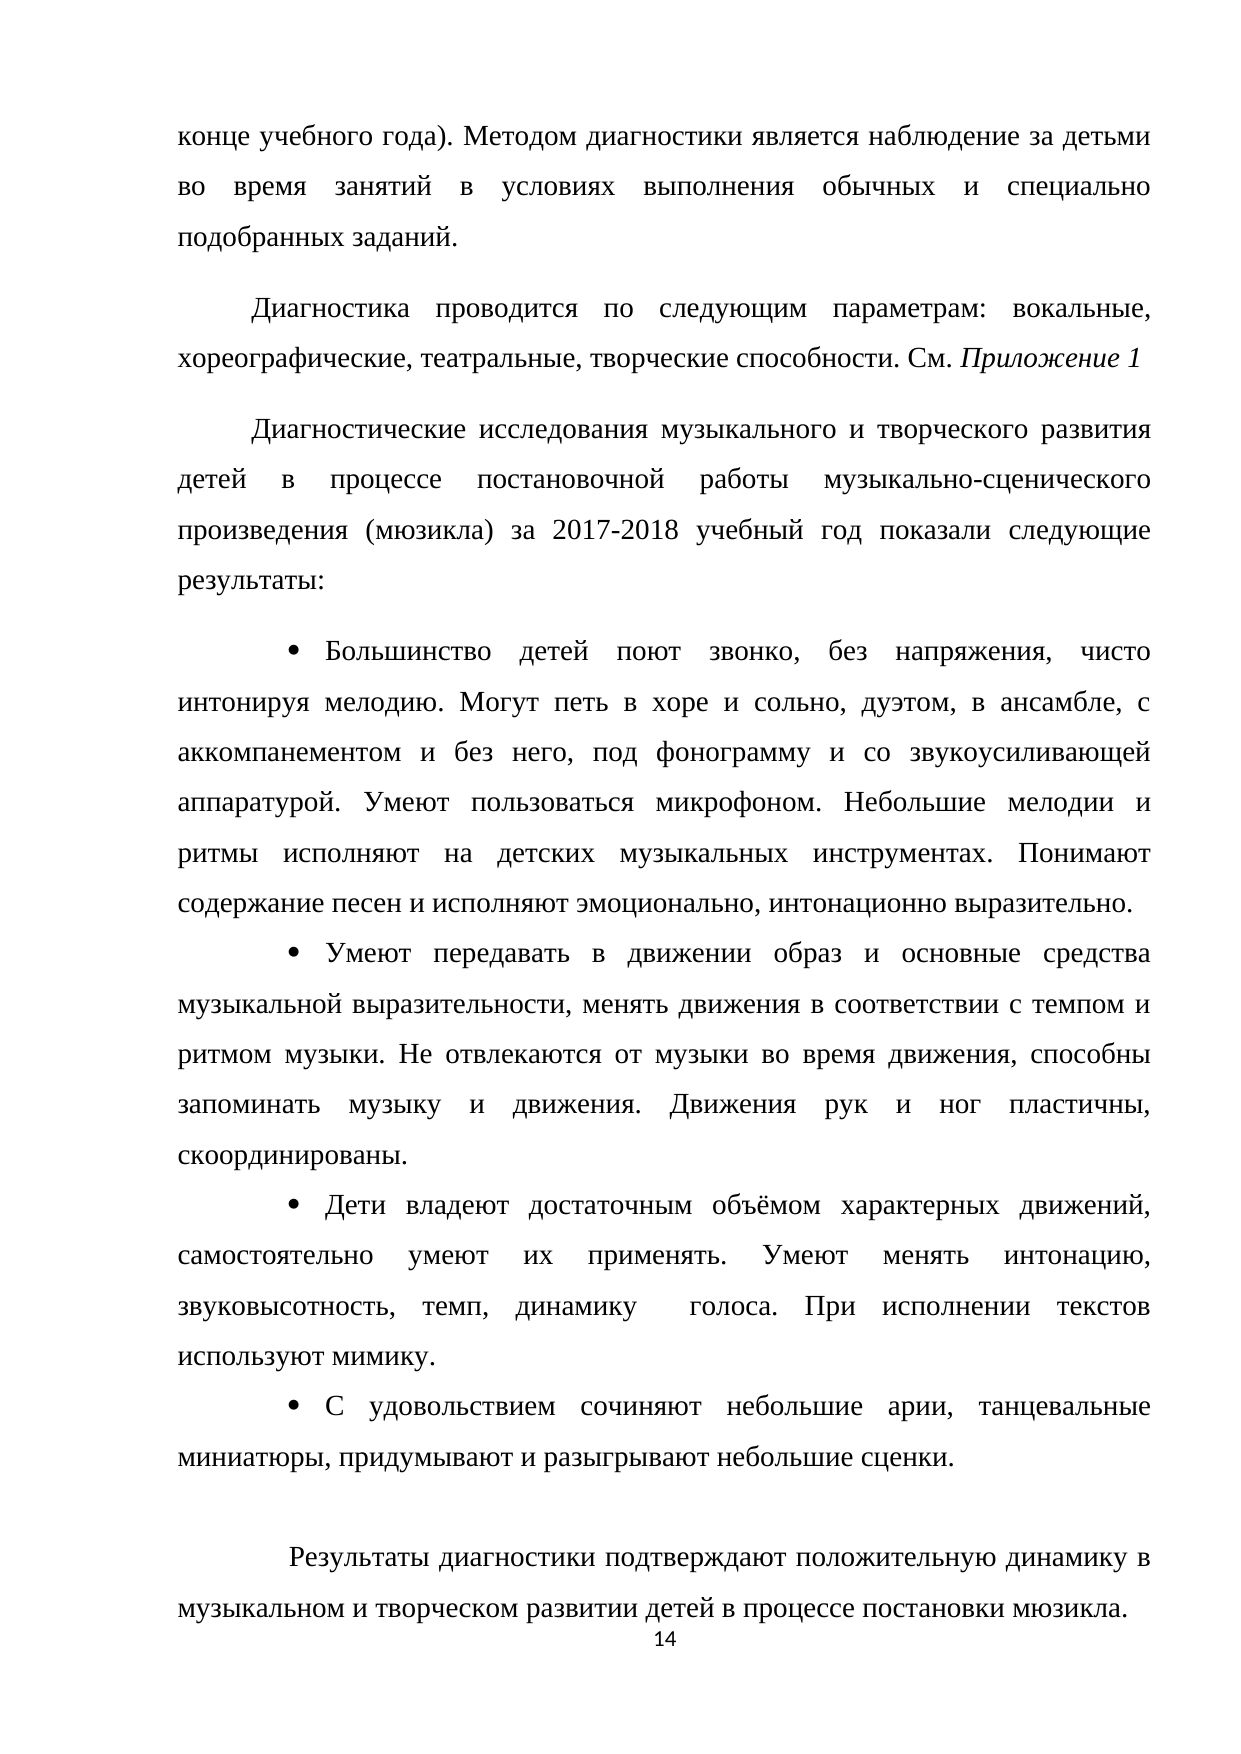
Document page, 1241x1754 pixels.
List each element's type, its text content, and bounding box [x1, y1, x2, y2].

text Диагностика проводится по следующим параметрам: вокальные, хореографические, театральные, творческие способности. См. Приложение 1 [177, 290, 1152, 374]
list Умеют передавать в движении образ и основные средства музыкальной выразительности, менять движения в соответствии с темпом и ритмом музыки. Не отвлекаются от музыки во время движения, способны запоминать музыку и движения. Движения рук и ног пластичны, скоординированы. [177, 935, 1152, 1170]
list Результаты диагностики подтверждают положительную динамику в музыкальном и творческом развитии детей в процессе постановки мюзикла. [177, 1539, 1152, 1623]
list Большинство детей поют звонко, без напряжения, чисто интонируя мелодию. Могут петь в хоре и сольно, дуэтом, в ансамбле, с аккомпанементом и без него, под фонограмму и со звукоусиливающей аппаратурой. Умеют пользоваться микрофоном. Небольшие мелодии и ритмы исполняют на детских музыкальных инструментах. Понимают содержание песен и исполняют эмоционально, интонационно выразительно. [177, 633, 1152, 919]
list Дети владеют достаточным объёмом характерных движений, самостоятельно умеют их применять. Умеют менять интонацию, звуковысотность, темп, динамику голоса. При исполнении текстов используют мимику. [177, 1187, 1152, 1372]
list С удовольствием сочиняют небольшие арии, танцевальные миниатюры, придумывают и разыгрывают небольшие сценки. [177, 1388, 1152, 1472]
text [177, 118, 1152, 252]
text Диагностические исследования музыкального и творческого развития детей в процессе постановочной работы музыкально-сценического произведения (мюзикла) за 2017-2018 учебный год показали следующие результаты: [177, 411, 1152, 596]
